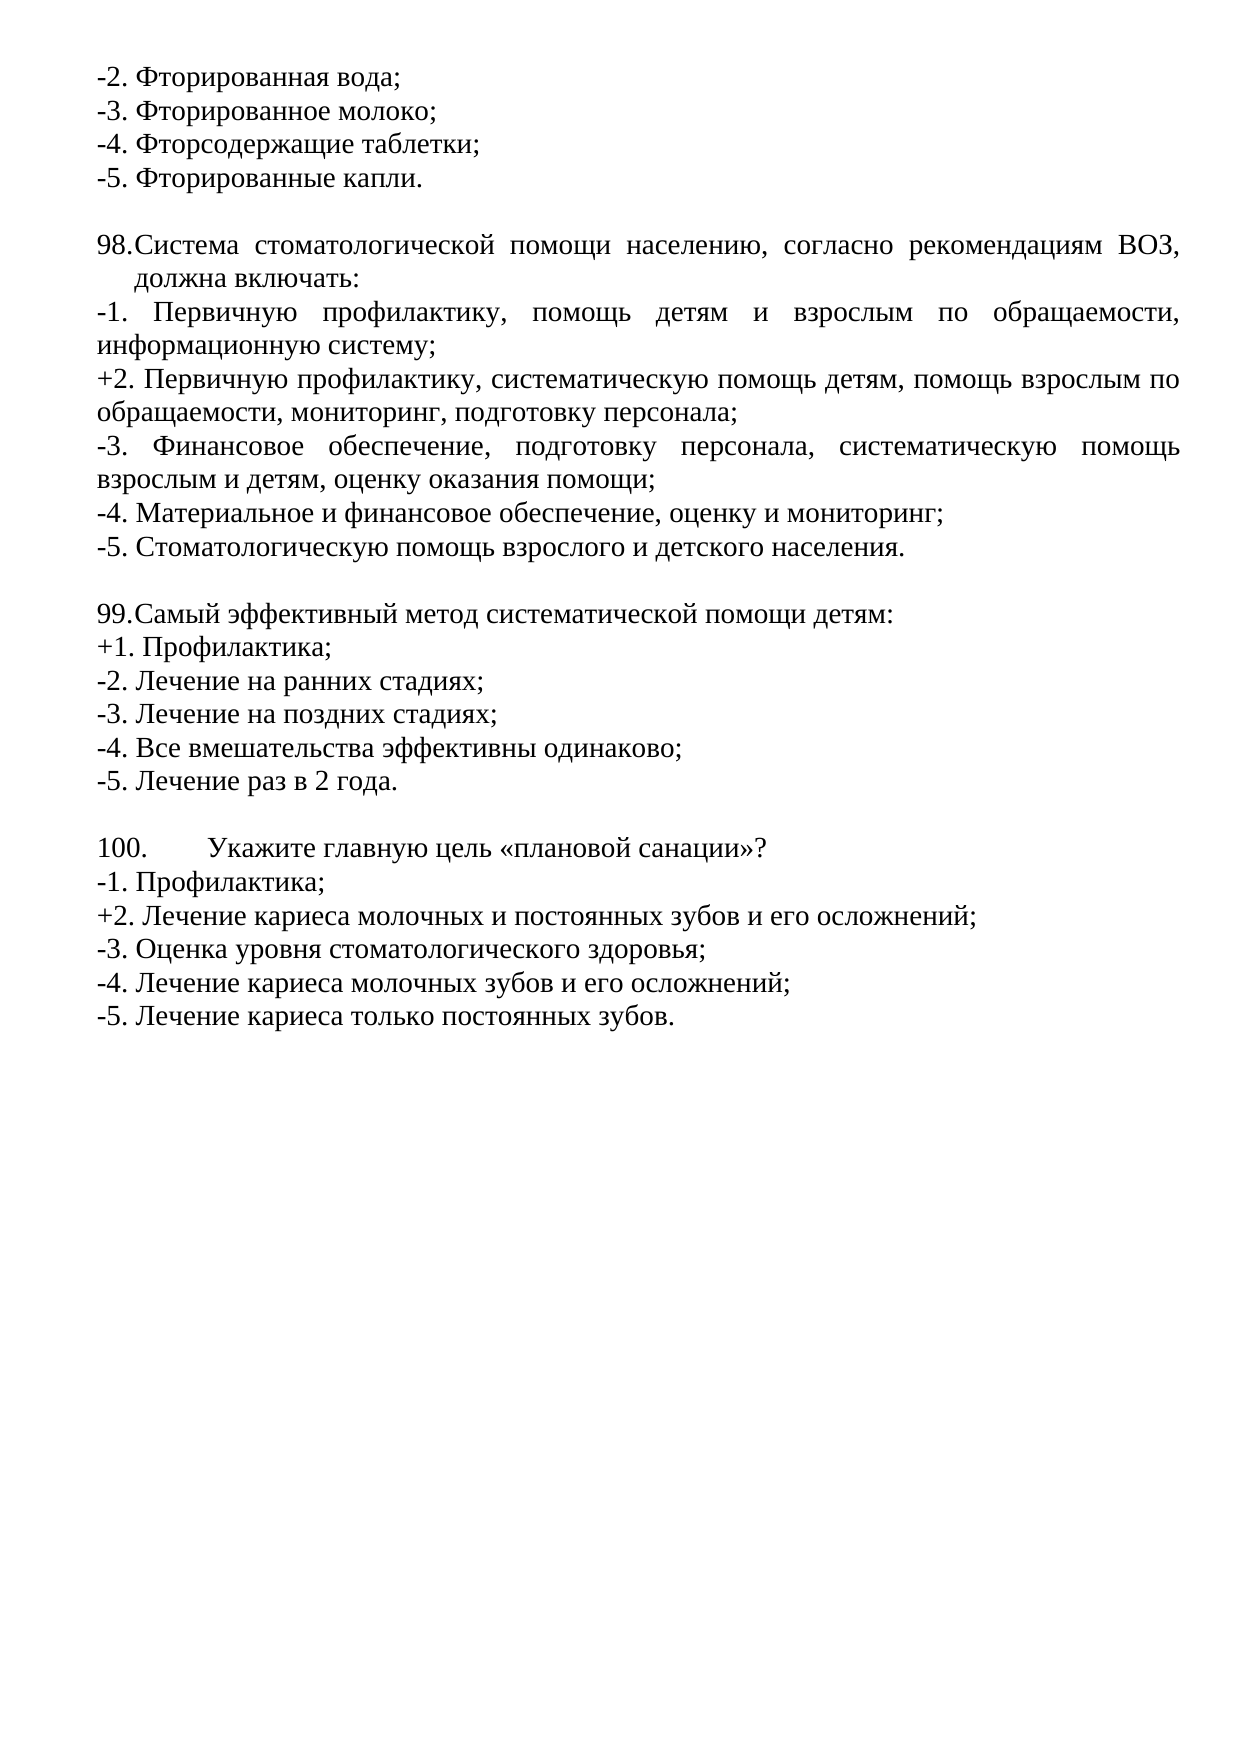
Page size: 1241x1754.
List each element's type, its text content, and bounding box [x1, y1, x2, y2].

text -4. Материальное и финансовое обеспечение, оценку и мониторинг; [97, 495, 1181, 529]
text -5. Лечение раз в 2 года. [97, 763, 1181, 797]
text -2. Лечение на ранних стадиях; [97, 663, 1181, 696]
text +2. Первичную профилактику, систематическую помощь детям, помощь взрослым по обращаемости, мониторинг, подготовку персонала; [97, 361, 1181, 428]
text -4. Лечение кариеса молочных зубов и его осложнений; [97, 965, 1181, 998]
text -5. Лечение кариеса только постоянных зубов. [97, 998, 1181, 1032]
list Система стоматологической помощи населению, согласно рекомендациям ВОЗ, должна включать: [97, 227, 1181, 294]
list Самый эффективный метод систематической помощи детям: [97, 596, 1181, 629]
text -2. Фторированная вода; [97, 59, 1181, 93]
text -3. Лечение на поздних стадиях; [97, 696, 1181, 730]
text -5. Фторированные капли. [97, 160, 1181, 193]
text -1. Профилактика; [97, 864, 1181, 898]
text -4. Фторсодержащие таблетки; [97, 126, 1181, 160]
text -1. Первичную профилактику, помощь детям и взрослым по обращаемости, информационную систему; [97, 294, 1181, 361]
list Укажите главную цель «плановой санации»? [97, 831, 1181, 864]
text -3. Финансовое обеспечение, подготовку персонала, систематическую помощь взрослым и детям, оценку оказания помощи; [97, 428, 1181, 495]
text -5. Стоматологическую помощь взрослого и детского населения. [97, 529, 1181, 562]
text -3. Фторированное молоко; [97, 93, 1181, 126]
text +2. Лечение кариеса молочных и постоянных зубов и его осложнений; [97, 898, 1181, 931]
text -4. Все вмешательства эффективны одинаково; [97, 730, 1181, 763]
text -3. Оценка уровня стоматологического здоровья; [97, 931, 1181, 965]
text +1. Профилактика; [97, 629, 1181, 663]
